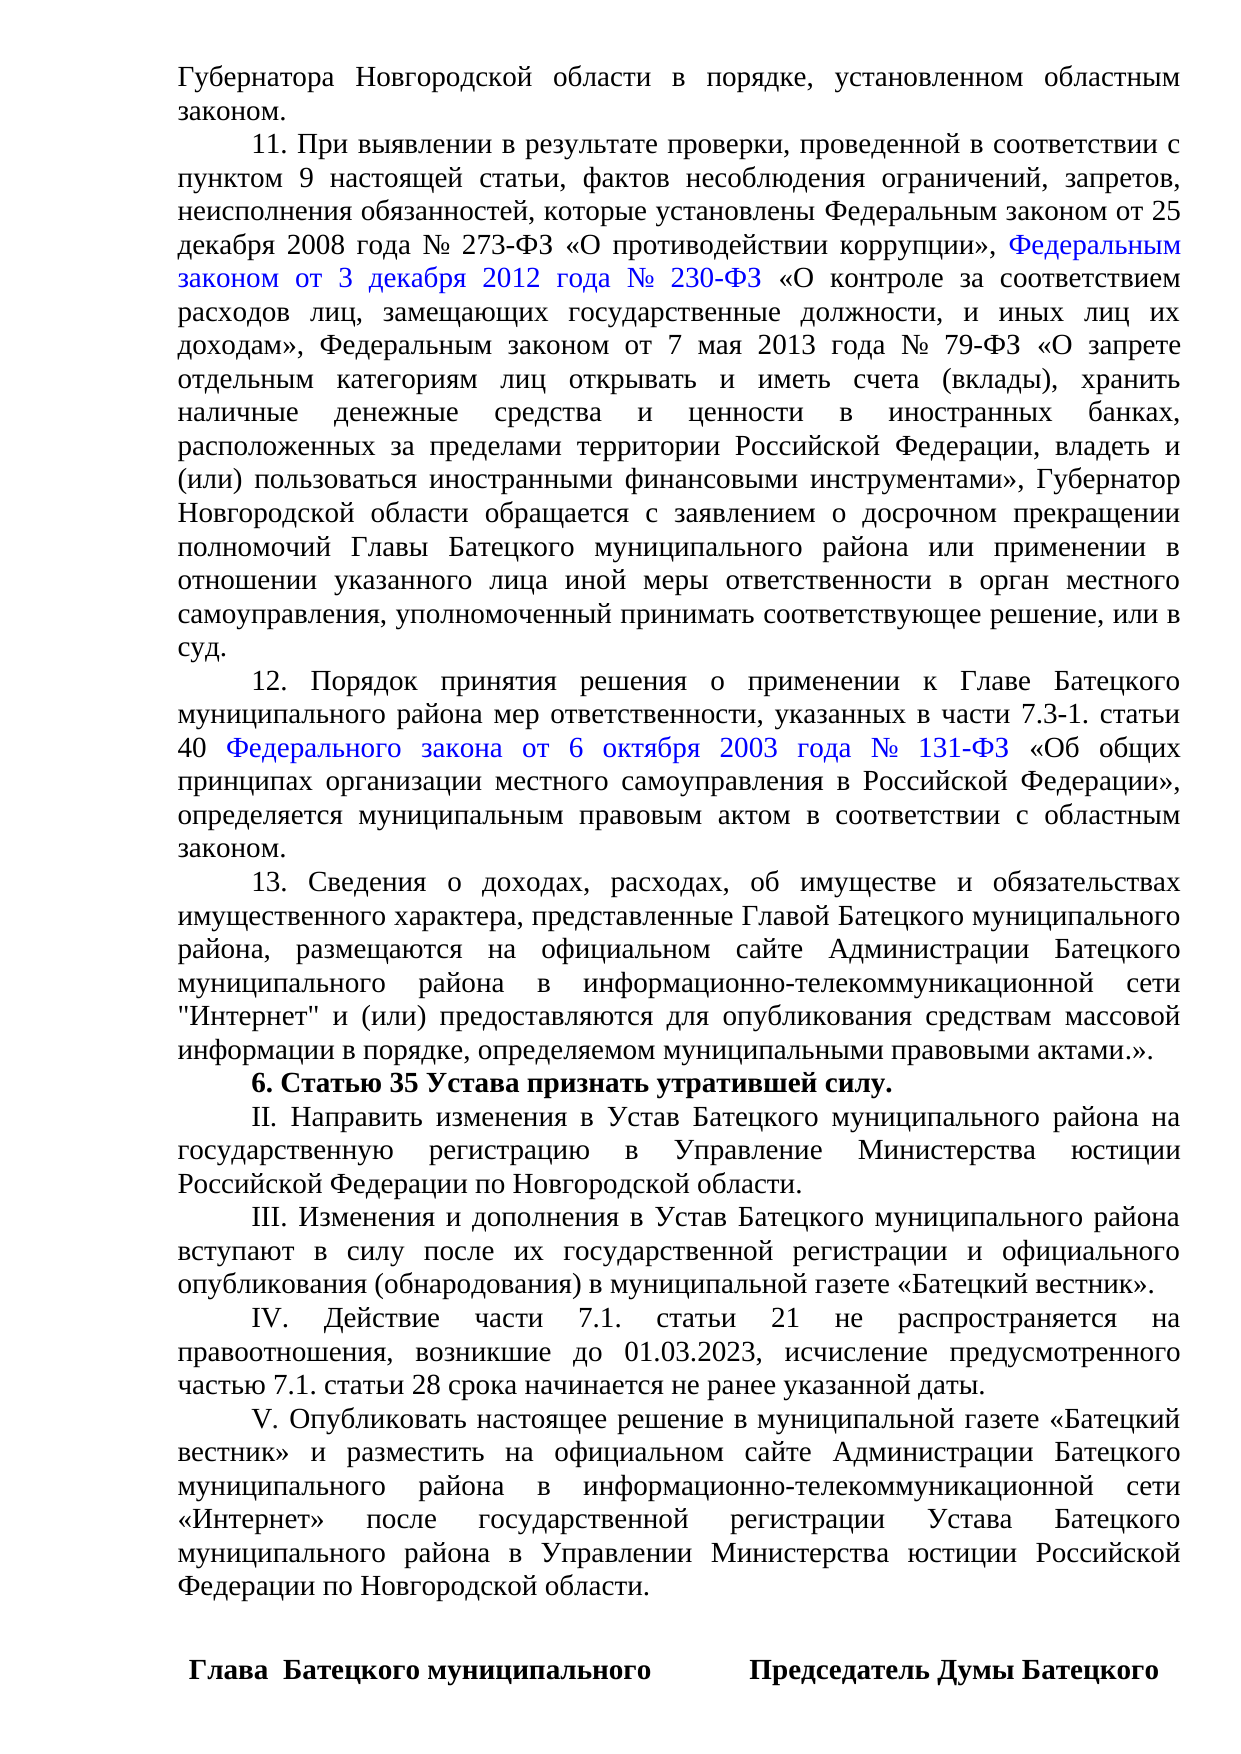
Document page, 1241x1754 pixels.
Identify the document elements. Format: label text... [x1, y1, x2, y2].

text V. Опубликовать настоящее решение в муниципальной газете «Батецкий вестник» и разместить на официальном сайте Администрации Батецкого муниципального района в информационно-телекоммуникационной сети «Интернет» после государственной регистрации Устава Батецкого муниципального района в Управлении Министерства юстиции Российской Федерации по Новгородской области. [177, 1401, 1181, 1602]
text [177, 59, 1181, 126]
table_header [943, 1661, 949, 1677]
table_header Председатель Думы Батецкого муниципального района А.И. Никонов [954, 1660, 1223, 1684]
text 6. Статью 35 Устава признать утратившей силу. [177, 1065, 1181, 1099]
text IV. Действие части 7.1. статьи 21 не распространяется на правоотношения, возникшие до 01.03.2023, исчисление предусмотренного частью 7.1. статьи 28 срока начинается не ранее указанной даты. [177, 1300, 1181, 1401]
text 13. Сведения о доходах, расходах, об имуществе и обязательствах имущественного характера, представленные Главой Батецкого муниципального района, размещаются на официальном сайте Администрации Батецкого муниципального района в информационно-телекоммуникационной сети "Интернет" и (или) предоставляются для опубликования средствам массовой информации в порядке, определяемом муниципальными правовыми актами.». [177, 864, 1181, 1065]
text 11. При выявлении в результате проверки, проведенной в соответствии с пунктом 9 настоящей статьи, фактов несоблюдения ограничений, запретов, неисполнения обязанностей, которые установлены Федеральным законом от 25 декабря 2008 года № 273-ФЗ «О противодействии коррупции», Федеральным законом от 3 декабря 2012 года № 230-ФЗ «О контроле за соответствием расходов лиц, замещающих государственные должности, и иных лиц их доходам», Федеральным законом от 7 мая 2013 года № 79-ФЗ «О запрете отдельным категориям лиц открывать и иметь счета (вклады), хранить наличные денежные средства и ценности в иностранных банках, расположенных за пределами территории Российской Федерации, владеть и (или) пользоваться иностранными финансовыми инструментами», Губернатор Новгородской области обращается с заявлением о досрочном прекращении полномочий Главы Батецкого муниципального района или применении в отношении указанного лица иной меры ответственности в орган местного самоуправления, уполномоченный принимать соответствующее решение, или в суд. [177, 126, 1181, 663]
text III. Изменения и дополнения в Устав Батецкого муниципального района вступают в силу после их государственной регистрации и официального опубликования (обнародования) в муниципальной газете «Батецкий вестник». [177, 1199, 1181, 1300]
text II. Направить изменения в Устав Батецкого муниципального района на государственную регистрацию в Управление Министерства юстиции Российской Федерации по Новгородской области. [177, 1099, 1181, 1199]
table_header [177, 1660, 708, 1684]
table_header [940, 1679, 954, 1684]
text 12. Порядок принятия решения о применении к Главе Батецкого муниципального района мер ответственности, указанных в части 7.3-1. статьи 40 Федерального закона от 6 октября 2003 года № 131-ФЗ «Об общих принципах организации местного самоуправления в Российской Федерации», определяется муниципальным правовым актом в соответствии с областным законом. [177, 663, 1181, 864]
table_header Председатель Думы Батецкого муниципального района А.И. Никонов [708, 1660, 944, 1684]
